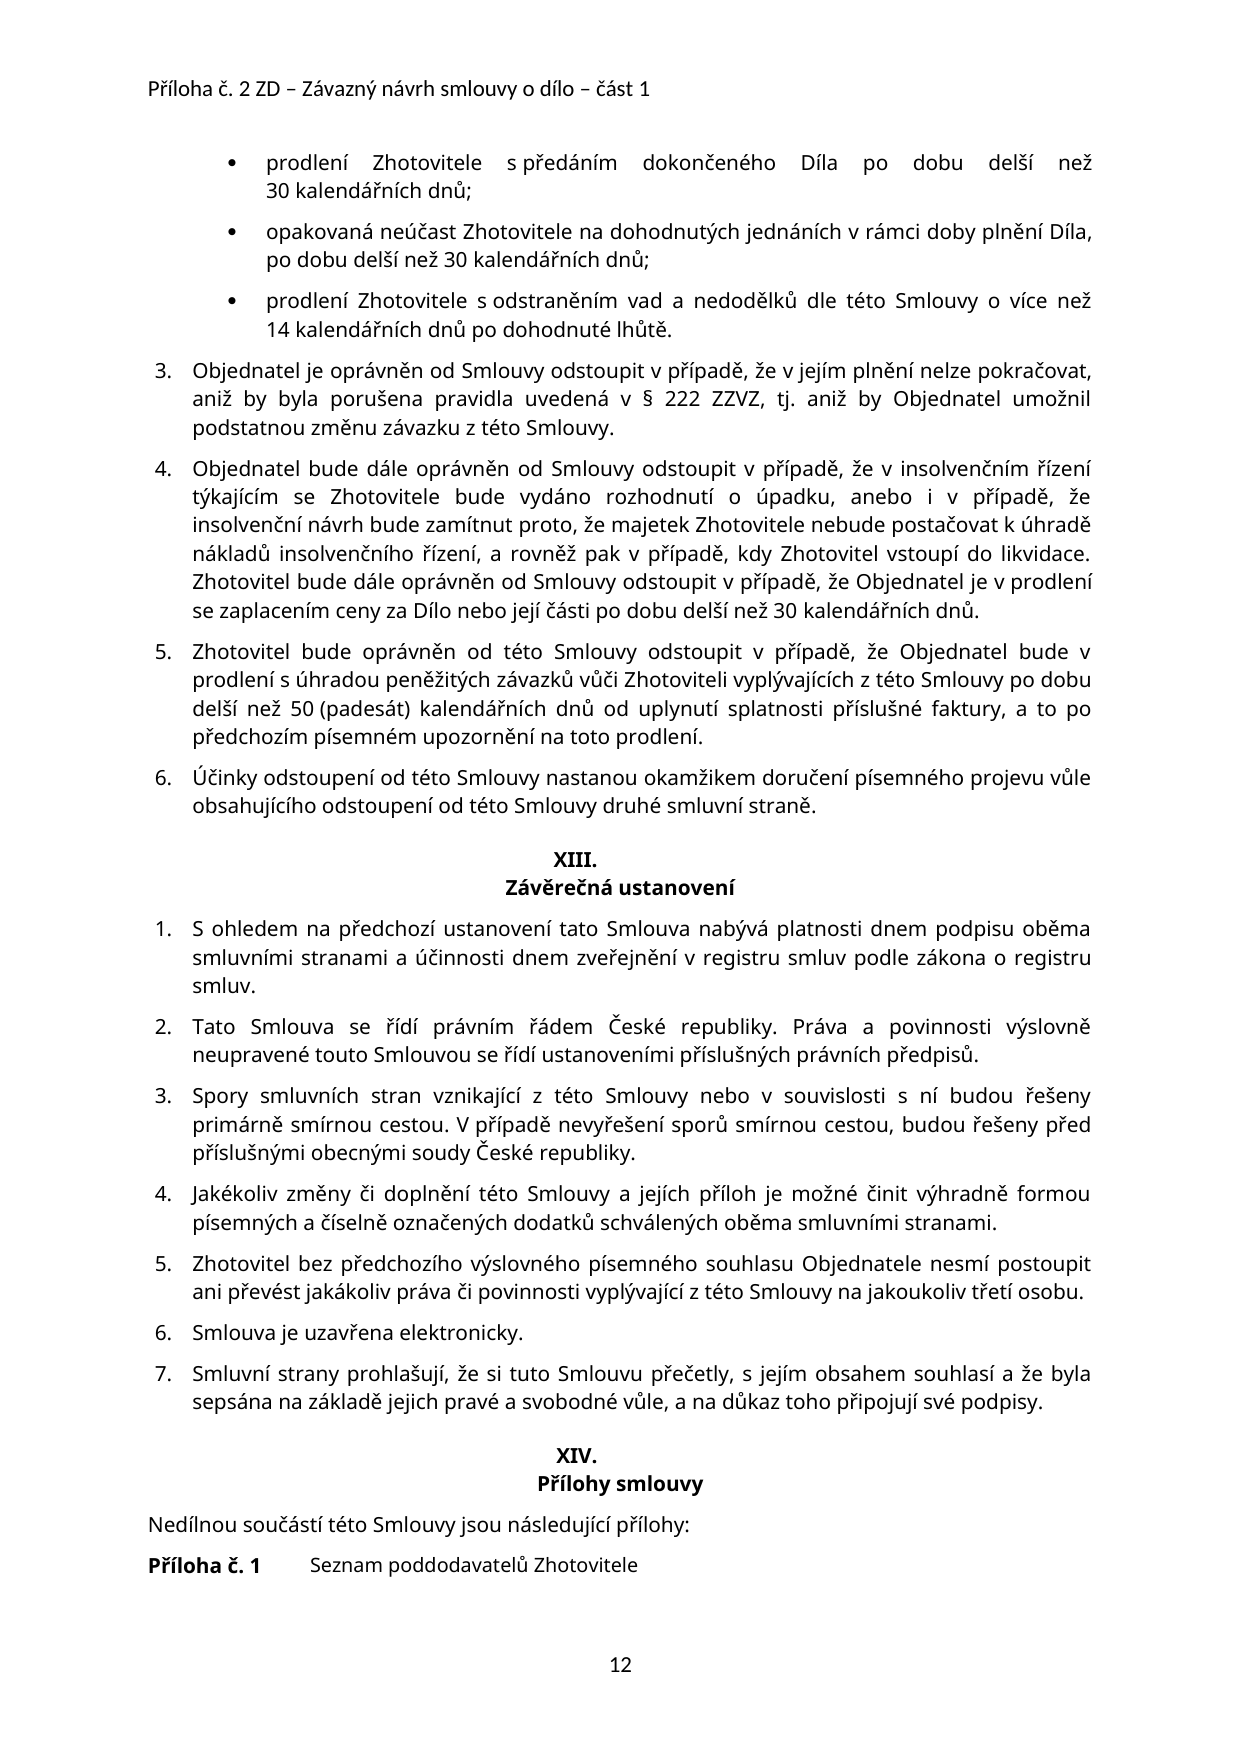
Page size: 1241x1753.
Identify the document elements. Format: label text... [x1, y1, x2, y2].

subtitle Objednatel je oprávněn od Smlouvy odstoupit v případě, že v jejím plnění nelze pokračovat, aniž by byla porušena pravidla uvedená v § 222 ZZVZ, tj. aniž by Objednatel umožnil podstatnou změnu závazku z této Smlouvy. [154, 356, 1092, 441]
subtitle Spory smluvních stran vznikající z této Smlouvy nebo v souvislosti s ní budou řešeny primárně smírnou cestou. V případě nevyřešení sporů smírnou cestou, budou řešeny před příslušnými obecnými soudy České republiky. [154, 1081, 1092, 1167]
subtitle S ohledem na předchozí ustanovení tato Smlouva nabývá platnosti dnem podpisu oběma smluvními stranami a účinnosti dnem zveřejnění v registru smluv podle zákona o registru smluv. [154, 914, 1092, 999]
subtitle Jakékoliv změny či doplnění této Smlouvy a jejích příloh je možné činit výhradně formou písemných a číselně označených dodatků schválených oběma smluvními stranami. [154, 1179, 1092, 1236]
subtitle Smluvní strany prohlašují, že si tuto Smlouvu přečetly, s jejím obsahem souhlasí a že byla sepsána na základě jejich pravé a svobodné vůle, a na důkaz toho připojují své podpisy. [154, 1359, 1092, 1416]
subtitle Objednatel bude dále oprávněn od Smlouvy odstoupit v případě, že v insolvenčním řízení týkajícím se Zhotovitele bude vydáno rozhodnutí o úpadku, anebo i v případě, že insolvenční návrh bude zamítnut proto, že majetek Zhotovitele nebude postačovat k úhradě nákladů insolvenčního řízení, a rovněž pak v případě, kdy Zhotovitel vstoupí do likvidace. Zhotovitel bude dále oprávněn od Smlouvy odstoupit v případě, že Objednatel je v prodlení se zaplacením ceny za Dílo nebo její části po dobu delší než 30 kalendářních dnů. [154, 454, 1092, 624]
text Nedílnou součástí této Smlouvy jsou následující přílohy: [148, 1510, 1092, 1539]
subtitle Smlouva je uzavřena elektronicky. [154, 1318, 1092, 1346]
subtitle Zhotovitel bez předchozího výslovného písemného souhlasu Objednatele nesmí postoupit ani převést jakákoliv práva či povinnosti vyplývající z této Smlouvy na jakoukoliv třetí osobu. [154, 1249, 1092, 1306]
subtitle Tato Smlouva se řídí právním řádem České republiky. Práva a povinnosti výslovně neupravené touto Smlouvou se řídí ustanoveními příslušných právních předpisů. [154, 1012, 1092, 1069]
subtitle Zhotovitel bude oprávněn od této Smlouvy odstoupit v případě, že Objednatel bude v prodlení s úhradou peněžitých závazků vůči Zhotoviteli vyplývajících z této Smlouvy po dobu delší než 50 (padesát) kalendářních dnů od uplynutí splatnosti příslušné faktury, a to po předchozím písemném upozornění na toto prodlení. [154, 637, 1092, 751]
subtitle prodlení Zhotovitele s odstraněním vad a nedodělků dle této Smlouvy o více než 14 kalendářních dnů po dohodnuté lhůtě. [228, 286, 1092, 343]
text Závěrečná ustanovení [148, 873, 1092, 902]
table_header Seznam poddodavatelů Zhotovitele [299, 1551, 1080, 1598]
subtitle Účinky odstoupení od této Smlouvy nastanou okamžikem doručení písemného projevu vůle obsahujícího odstoupení od této Smlouvy druhé smluvní straně. [154, 763, 1092, 820]
table_header Příloha č. 1 [136, 1551, 298, 1598]
text Přílohy smlouvy [148, 1469, 1092, 1498]
subtitle prodlení Zhotovitele s předáním dokončeného Díla po dobu delší než 30 kalendářních dnů; [228, 148, 1092, 204]
subtitle opakovaná neúčast Zhotovitele na dohodnutých jednáních v rámci doby plnění Díla, po dobu delší než 30 kalendářních dnů; [228, 217, 1092, 274]
